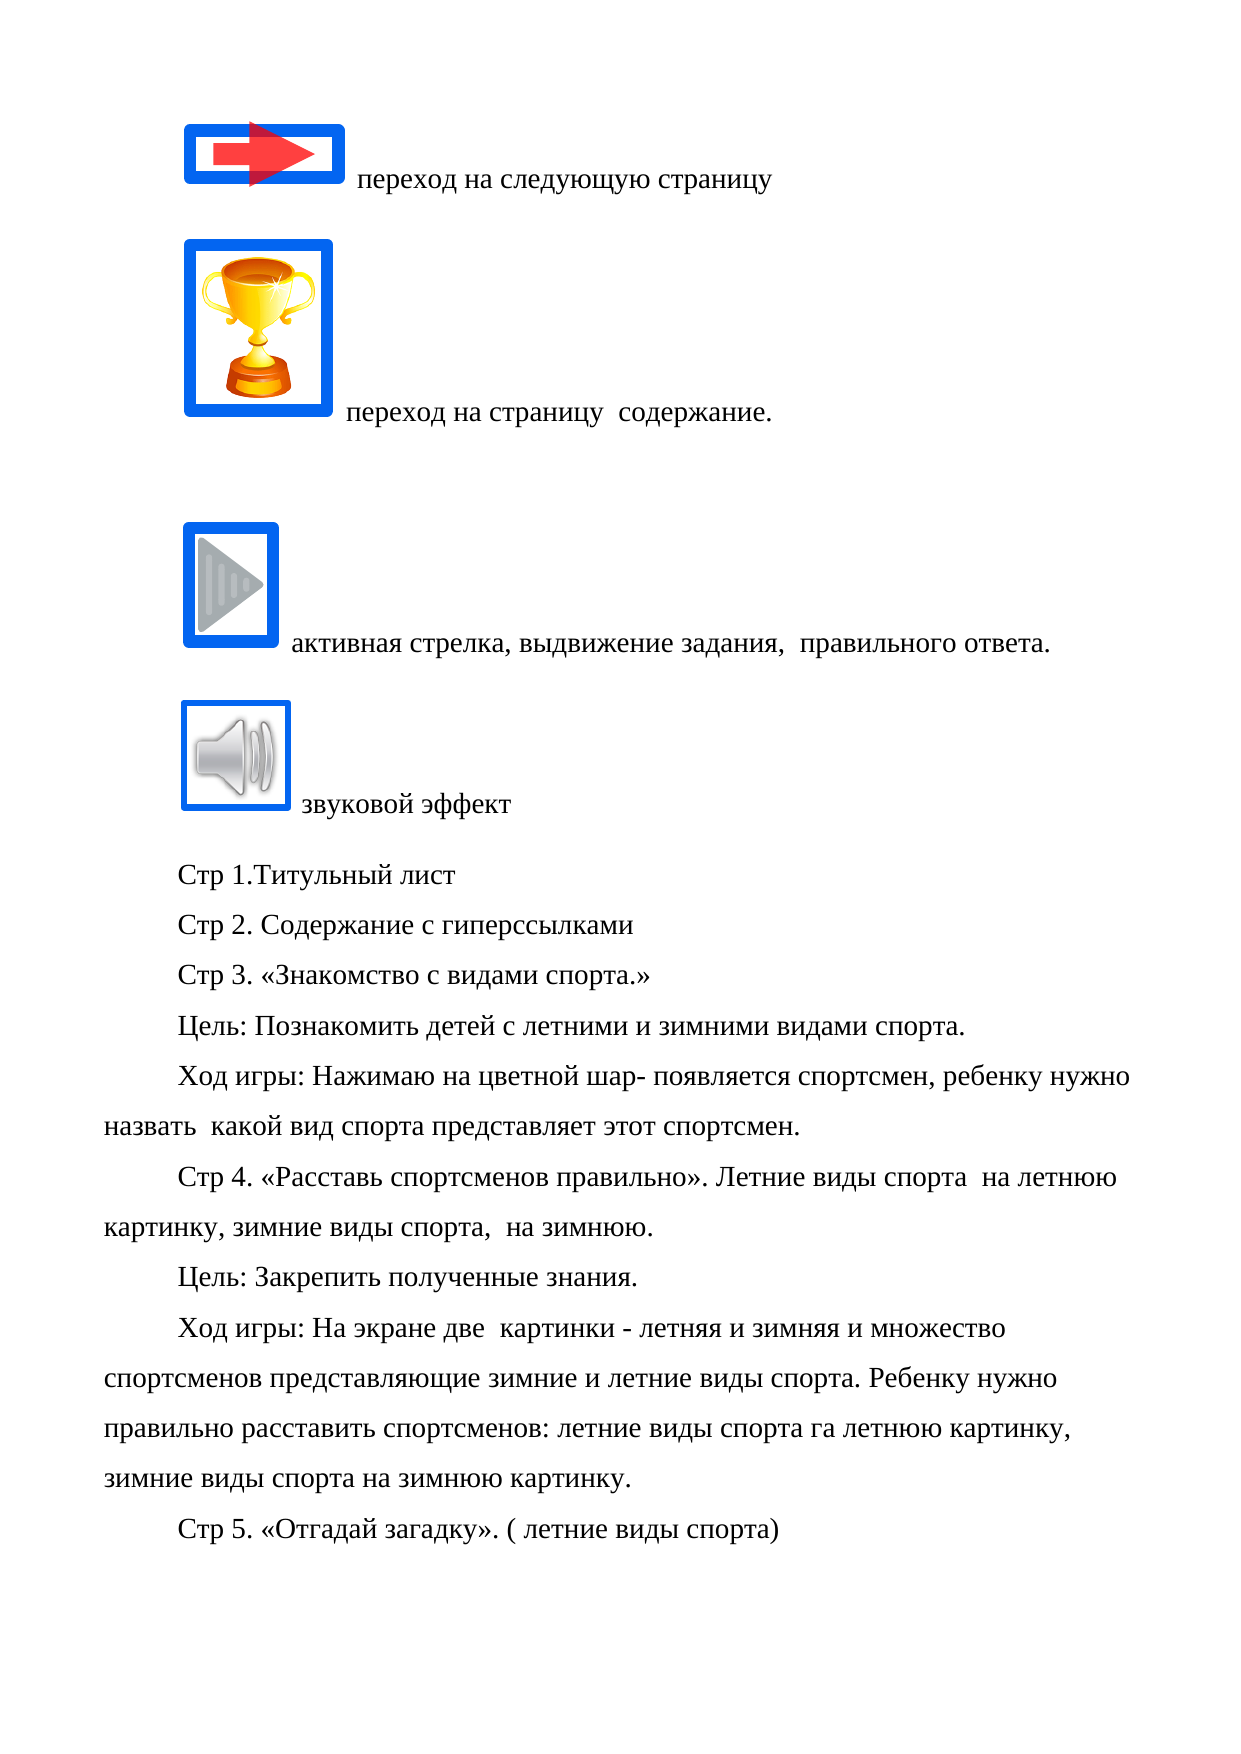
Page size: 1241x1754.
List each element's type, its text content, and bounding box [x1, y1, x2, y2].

text Стр 3. «Знакомство с видами спорта.» [103, 957, 1152, 991]
text активная стрелка, выдвижение задания, правильного ответа. [103, 465, 1152, 659]
text переход на страницу содержание. [103, 232, 1152, 427]
text Цель: Закрепить полученные знания. [103, 1259, 1152, 1293]
text Ход игры: Нажимаю на цветной шар- появляется спортсмен, ребенку нужно назвать какой вид спорта представляет этот спортсмен. [103, 1058, 1152, 1142]
text Цель: Познакомить детей с летними и зимними видами спорта. [103, 1008, 1152, 1041]
text Стр 1.Титульный лист [103, 857, 1152, 890]
text переход на следующую страницу [103, 118, 1152, 195]
text Стр 5. «Отгадай загадку». ( летние виды спорта) [103, 1511, 1152, 1544]
text звуковой эффект [103, 696, 1152, 819]
text Стр 2. Содержание с гиперссылками [103, 907, 1152, 941]
text Ход игры: На экране две картинки - летняя и зимняя и множество спортсменов представляющие зимние и летние виды спорта. Ребенку нужно правильно расставить спортсменов: летние виды спорта га летнюю картинку, зимние виды спорта на зимнюю картинку. [103, 1310, 1152, 1494]
text Стр 4. «Расставь спортсменов правильно». Летние виды спорта на летнюю картинку, зимние виды спорта, на зимнюю. [103, 1159, 1152, 1243]
